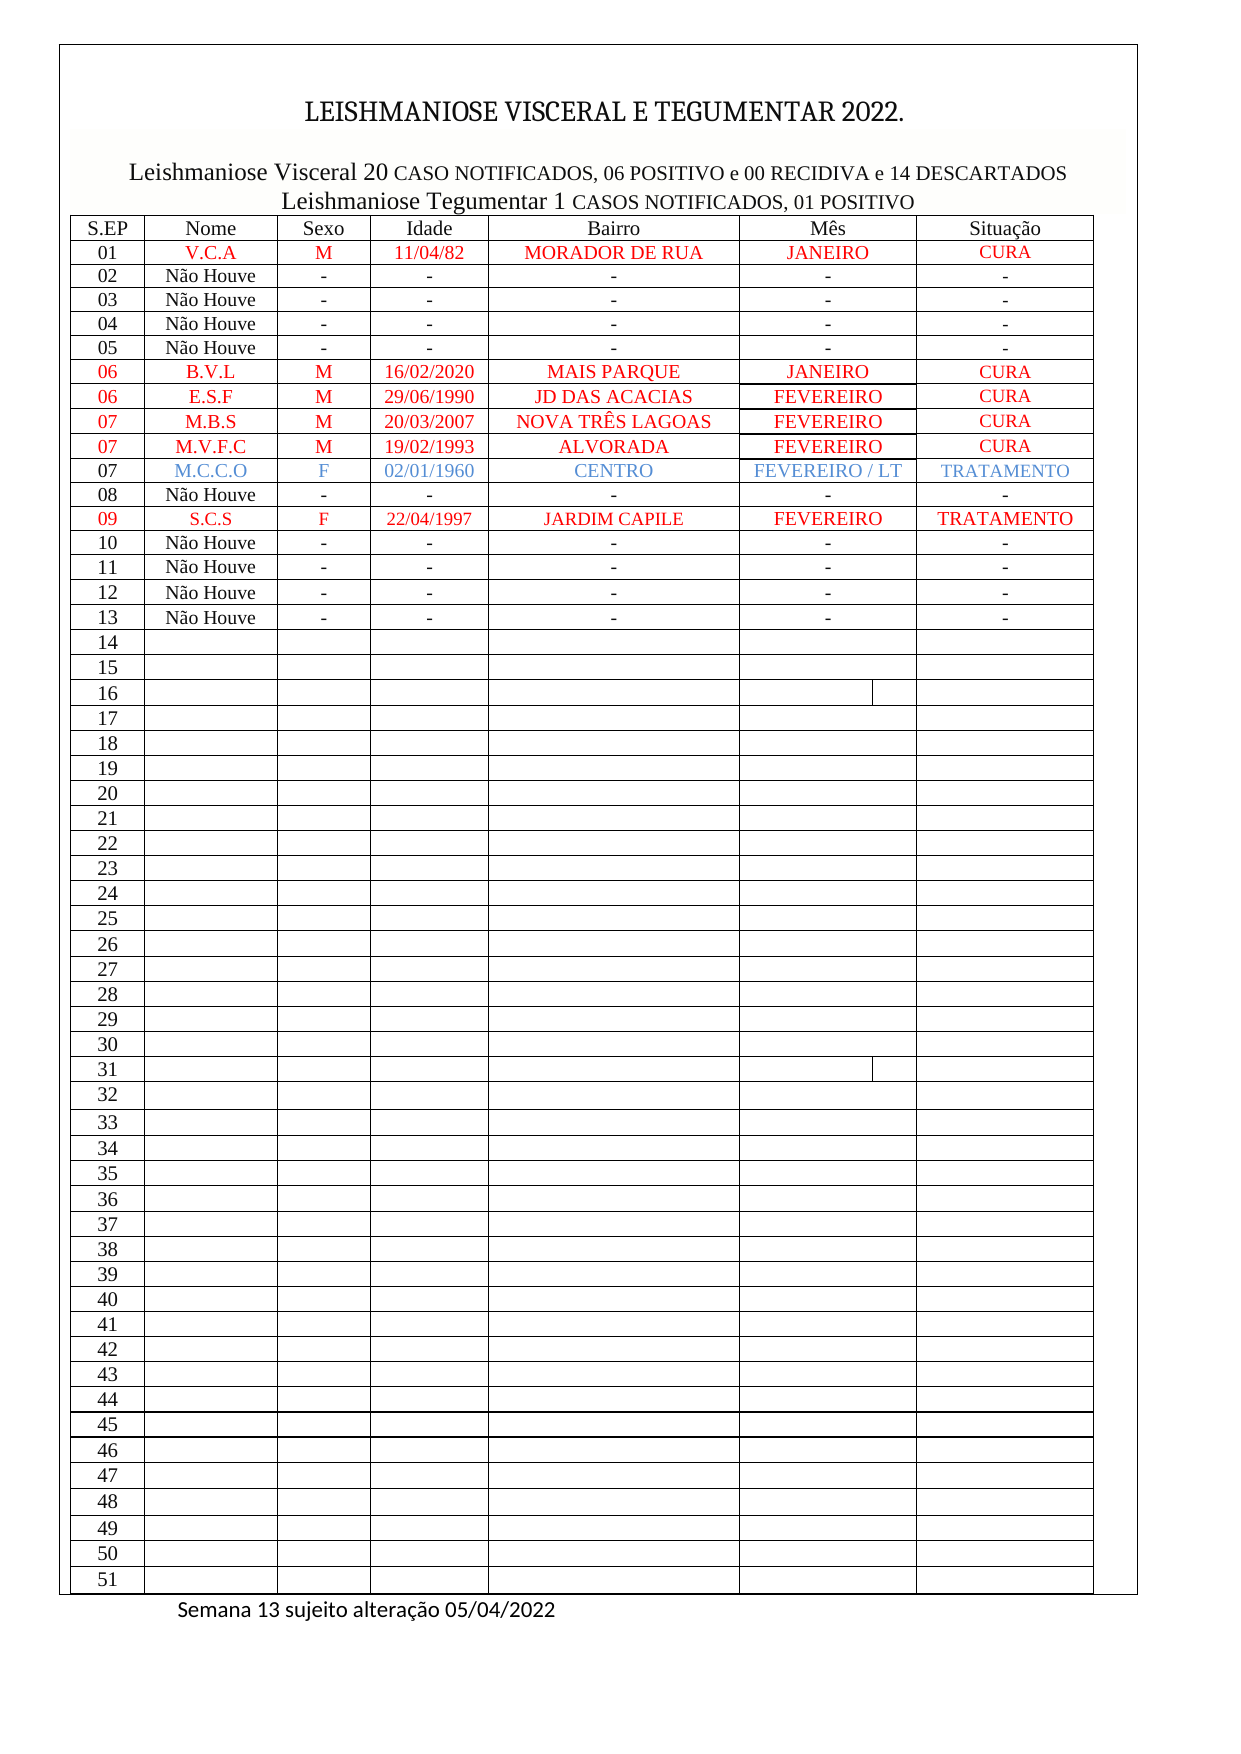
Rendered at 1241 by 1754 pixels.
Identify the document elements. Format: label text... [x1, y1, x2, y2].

text Semana 13 sujeito alteração 05/04/2022 [177, 1595, 1063, 1623]
table_header LEISHMANIOSE VISCERAL E TEGUMENTAR 2022. Leishmaniose Visceral 20 CASO NOTIFICADOS, 06 POSITIVO e 00 RECIDIVA e 14 DESCARTADOS Leishmaniose Tegumentar 1 CASOS NOTIFICADOS, 01 POSITIVO [60, 45, 1137, 1594]
